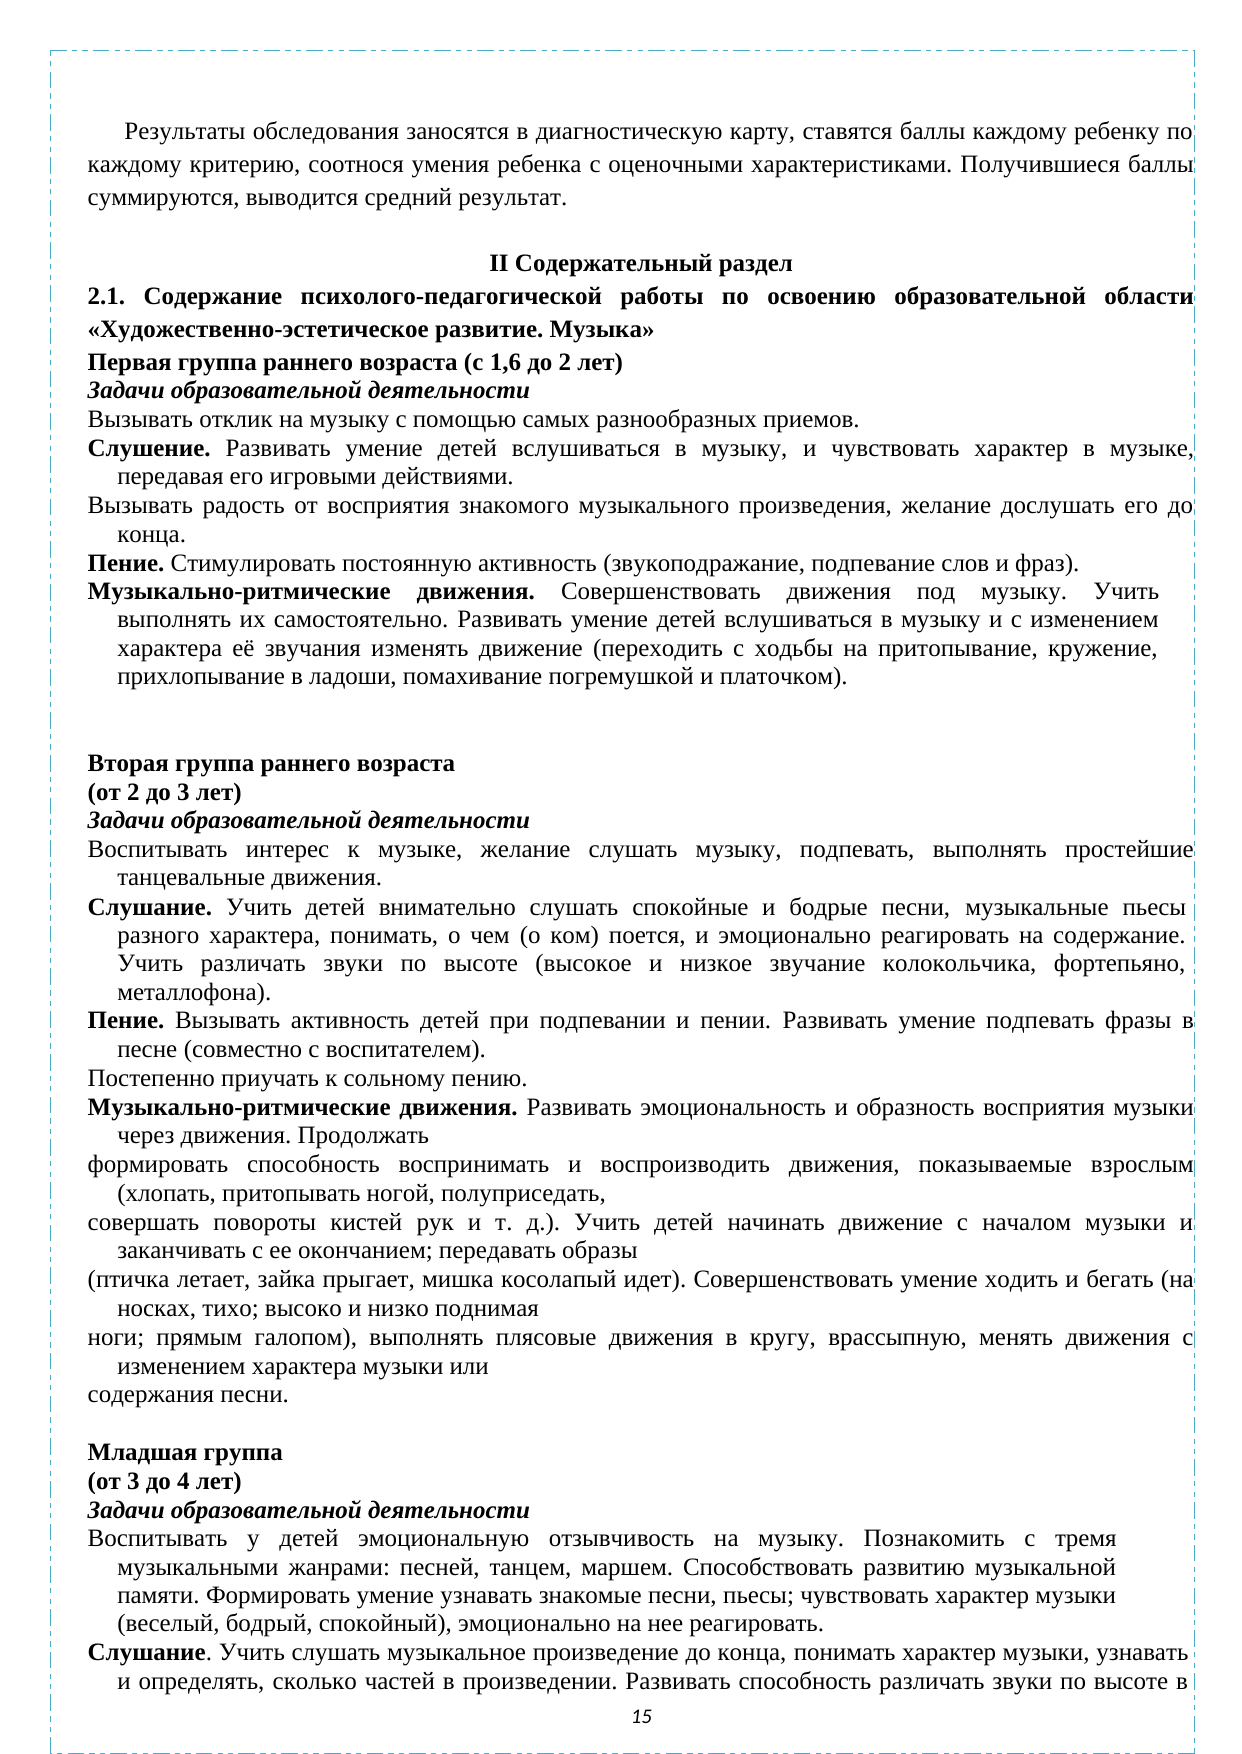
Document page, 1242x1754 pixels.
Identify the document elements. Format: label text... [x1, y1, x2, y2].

text Результаты обследования заносятся в диагностическую карту, ставятся баллы каждому ребенку по каждому критерию, соотнося умения ребенка с оценочными характеристиками. Получившиеся баллы суммируются, выводится средний результат. [87, 116, 1195, 211]
text Первая группа раннего возраста (с 1,6 до 2 лет) [87, 347, 1195, 376]
text Музыкально-ритмические движения. Совершенствовать движения под музыку. Учить выполнять их самостоятельно. Развивать умение детей вслушиваться в музыку и с изменением характера её звучания изменять движение (переходить с ходьбы на притопывание, кружение, прихлопывание в ладоши, помахивание погремушкой и платочком). [87, 577, 1159, 690]
text Вызывать отклик на музыку с помощью самых разнообразных приемов. [87, 404, 1195, 433]
text Задачи образовательной деятельности [87, 806, 1195, 834]
text Воспитывать интерес к музыке, желание слушать музыку, подпевать, выполнять простейшие танцевальные движения. [87, 834, 1195, 891]
text II Содержательный раздел [87, 248, 1195, 277]
text 2.1. Содержание психолого-педагогической работы по освоению образовательной области «Художественно-эстетическое развитие. Музыка» [87, 281, 1195, 343]
text (птичка летает, зайка прыгает, мишка косолапый идет). Совершенствовать умение ходить и бегать (на носках, тихо; высоко и низко поднимая [87, 1264, 1195, 1322]
text Вызывать радость от восприятия знакомого музыкального произведения, желание дослушать его до конца. [87, 490, 1195, 548]
text Младшая группа [87, 1437, 1195, 1466]
text формировать способность воспринимать и воспроизводить движения, показываемые взрослым (хлопать, притопывать ногой, полуприседать, [87, 1149, 1195, 1207]
text Пение. Стимулировать постоянную активность (звукоподражание, подпевание слов и фраз). [87, 549, 1159, 577]
text Постепенно приучать к сольному пению. [87, 1063, 1195, 1092]
text Вторая группа раннего возраста [87, 748, 1195, 777]
text Воспитывать у детей эмоциональную отзывчивость на музыку. Познакомить с тремя музыкальными жанрами: песней, танцем, маршем. Способствовать развитию музыкальной памяти. Формировать умение узнавать знакомые песни, пьесы; чувствовать характер музыки (веселый, бодрый, спокойный), эмоционально на нее реагировать. [87, 1524, 1118, 1637]
text (от 2 до 3 лет) [87, 777, 1195, 806]
text совершать повороты кистей рук и т. д.). Учить детей начинать движение с началом музыки и заканчивать с ее окончанием; передавать образы [87, 1207, 1195, 1264]
text Музыкально-ритмические движения. Развивать эмоциональность и образность восприятия музыки через движения. Продолжать [87, 1092, 1195, 1149]
text содержания песни. [87, 1379, 1195, 1408]
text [87, 1638, 1188, 1694]
text Задачи образовательной деятельности [87, 376, 1195, 404]
text Слушание. Учить детей внимательно слушать спокойные и бодрые песни, музыкальные пьесы разного характера, понимать, о чем (о ком) поется, и эмоционально реагировать на содержание. Учить различать звуки по высоте (высокое и низкое звучание колокольчика, фортепьяно, металлофона). [87, 893, 1186, 1005]
text Пение. Вызывать активность детей при подпевании и пении. Развивать умение подпевать фразы в песне (совместно с воспитателем). [87, 1006, 1195, 1063]
text ноги; прямым галопом), выполнять плясовые движения в кругу, врассыпную, менять движения с изменением характера музыки или [87, 1322, 1195, 1379]
text Задачи образовательной деятельности [87, 1494, 1195, 1524]
text Слушение. Развивать умение детей вслушиваться в музыку, и чувствовать характер в музыке, передавая его игровыми действиями. [87, 433, 1195, 490]
text (от 3 до 4 лет) [87, 1466, 1195, 1494]
